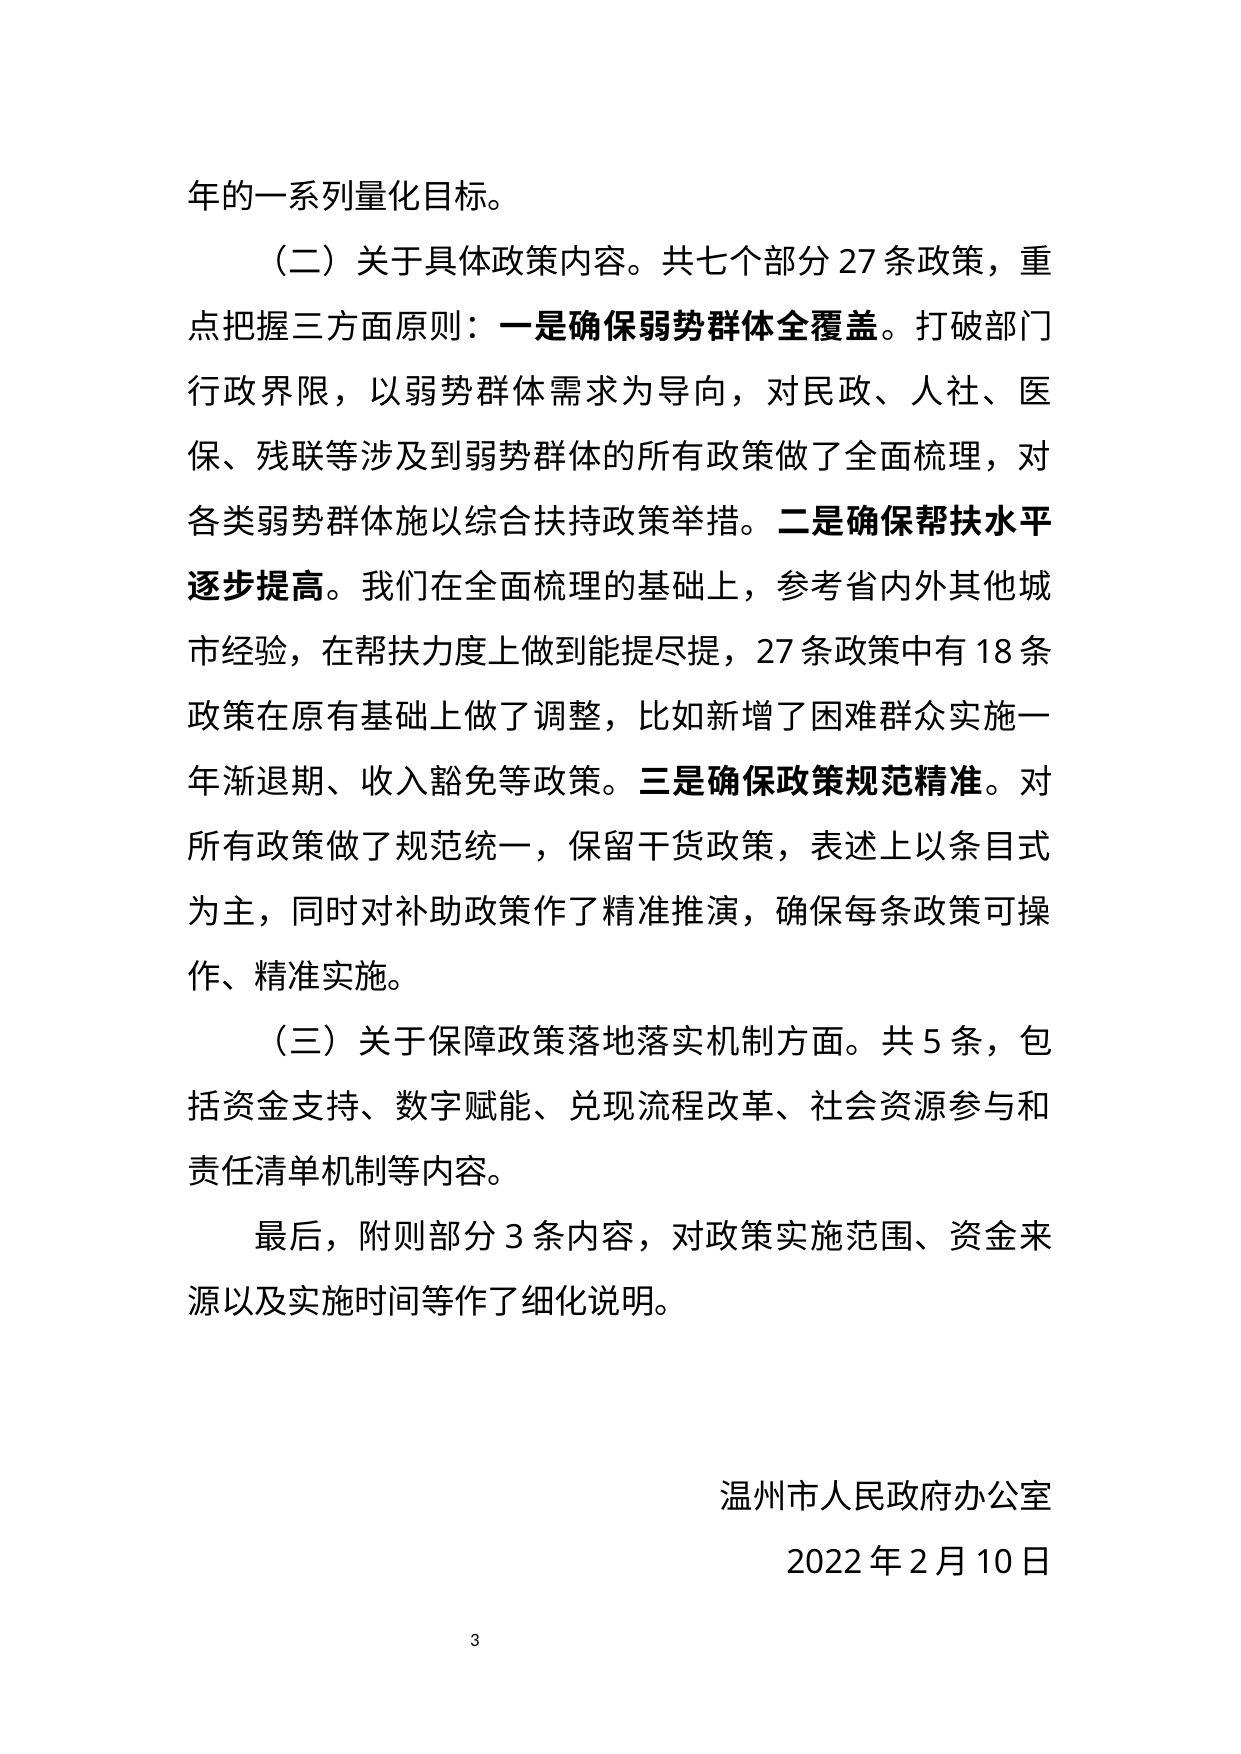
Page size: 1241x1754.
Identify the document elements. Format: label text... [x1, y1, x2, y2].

list （二）关于具体政策内容。共七个部分27条政策，重点把握三方面原则：一是确保弱势群体全覆盖。打破部门行政界限，以弱势群体需求为导向，对民政、人社、医保、残联等涉及到弱势群体的所有政策做了全面梳理，对各类弱势群体施以综合扶持政策举措。二是确保帮扶水平逐步提高。我们在全面梳理的基础上，参考省内外其他城市经验，在帮扶力度上做到能提尽提，27条政策中有18条政策在原有基础上做了调整，比如新增了困难群众实施一年渐退期、收入豁免等政策。三是确保政策规范精准。对所有政策做了规范统一，保留干货政策，表述上以条目式为主，同时对补助政策作了精准推演，确保每条政策可操作、精准实施。 [187, 227, 1053, 1007]
list 2022年2月10日 [187, 1527, 1053, 1592]
list 温州市人民政府办公室 [187, 1462, 1053, 1527]
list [187, 162, 1053, 227]
list （三）关于保障政策落地落实机制方面。共5条，包括资金支持、数字赋能、兑现流程改革、社会资源参与和责任清单机制等内容。 [187, 1007, 1053, 1202]
list 最后，附则部分3条内容，对政策实施范围、资金来源以及实施时间等作了细化说明。 [187, 1202, 1053, 1332]
